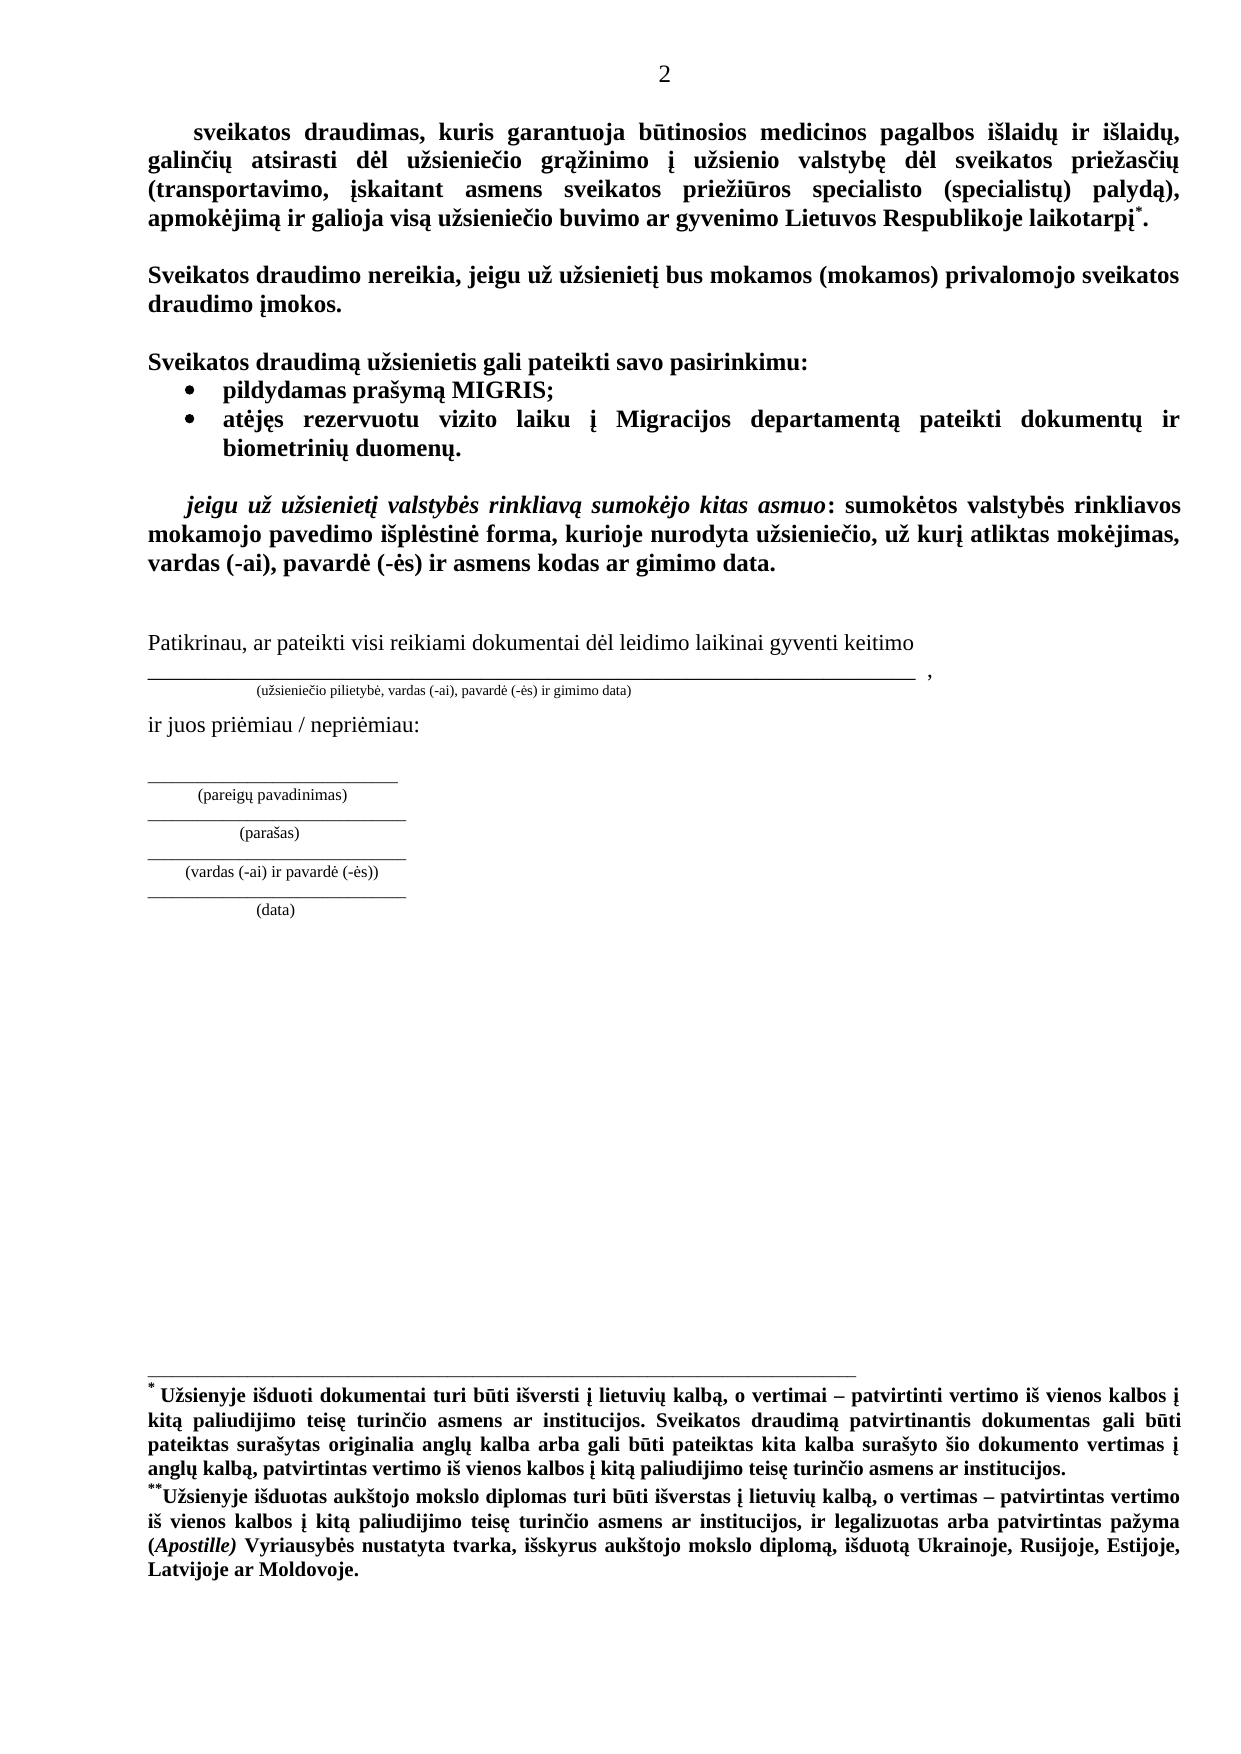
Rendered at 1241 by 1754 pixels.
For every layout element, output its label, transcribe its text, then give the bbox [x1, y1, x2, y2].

text _____________________________________________________________________________________ [148, 1360, 1181, 1379]
list pildydamas prašymą MIGRIS; [185, 375, 1181, 404]
text _______________________________ [148, 881, 1181, 900]
text _______________________________ [148, 842, 1181, 862]
text (pareigų pavadinimas) [148, 785, 1181, 804]
text (parašas) [148, 823, 1181, 842]
text (vardas (-ai) ir pavardė (-ės)) [148, 862, 1181, 881]
text (data) [148, 900, 1181, 919]
text (užsieniečio pilietybė, vardas (-ai), pavardė (-ės) ir gimimo data) [148, 682, 1181, 711]
list atėjęs rezervuotu vizito laiku į Migracijos departamentą pateikti dokumentų ir biometrinių duomenų. [185, 404, 1181, 462]
text * Užsienyje išduoti dokumentai turi būti išversti į lietuvių kalbą, o vertimai – patvirtinti vertimo iš vienos kalbos į kitą paliudijimo teisę turinčio asmens ar institucijos. Sveikatos draudimą patvirtinantis dokumentas gali būti pateiktas surašytas originalia anglų kalba arba gali būti pateiktas kita kalba surašyto šio dokumento vertimas į anglų kalbą, patvirtintas vertimo iš vienos kalbos į kitą paliudijimo teisę turinčio asmens ar institucijos. [148, 1379, 1181, 1480]
text Patikrinau, ar pateikti visi reikiami dokumentai dėl leidimo laikinai gyventi keitimo ___________________________________________________________________ , [148, 629, 1181, 682]
text Sveikatos draudimo nereikia, jeigu už užsienietį bus mokamos (mokamos) privalomojo sveikatos draudimo įmokos. [148, 260, 1181, 318]
text  sveikatos draudimas, kuris garantuoja būtinosios medicinos pagalbos išlaidų ir išlaidų, galinčių atsirasti dėl užsieniečio grąžinimo į užsienio valstybę dėl sveikatos priežasčių (transportavimo, įskaitant asmens sveikatos priežiūros specialisto (specialistų) palydą), apmokėjimą ir galioja visą užsieniečio buvimo ar gyvenimo Lietuvos Respublikoje laikotarpį*. [148, 117, 1181, 232]
text Sveikatos draudimą užsienietis gali pateikti savo pasirinkimu: [148, 347, 1181, 375]
text ir juos priėmiau / nepriėmiau: [148, 711, 1181, 737]
text ______________________________ [148, 766, 1181, 785]
text _______________________________ [148, 804, 1181, 823]
text  jeigu už užsienietį valstybės rinkliavą sumokėjo kitas asmuo: sumokėtos valstybės rinkliavos mokamojo pavedimo išplėstinė forma, kurioje nurodyta užsieniečio, už kurį atliktas mokėjimas, vardas (-ai), pavardė (-ės) ir asmens kodas ar gimimo data. [148, 490, 1181, 577]
text **Užsienyje išduotas aukštojo mokslo diplomas turi būti išverstas į lietuvių kalbą, o vertimas – patvirtintas vertimo iš vienos kalbos į kitą paliudijimo teisę turinčio asmens ar institucijos, ir legalizuotas arba patvirtintas pažyma (Apostille) Vyriausybės nustatyta tvarka, išskyrus aukštojo mokslo diplomą, išduotą Ukrainoje, Rusijoje, Estijoje, Latvijoje ar Moldovoje. [148, 1480, 1181, 1581]
